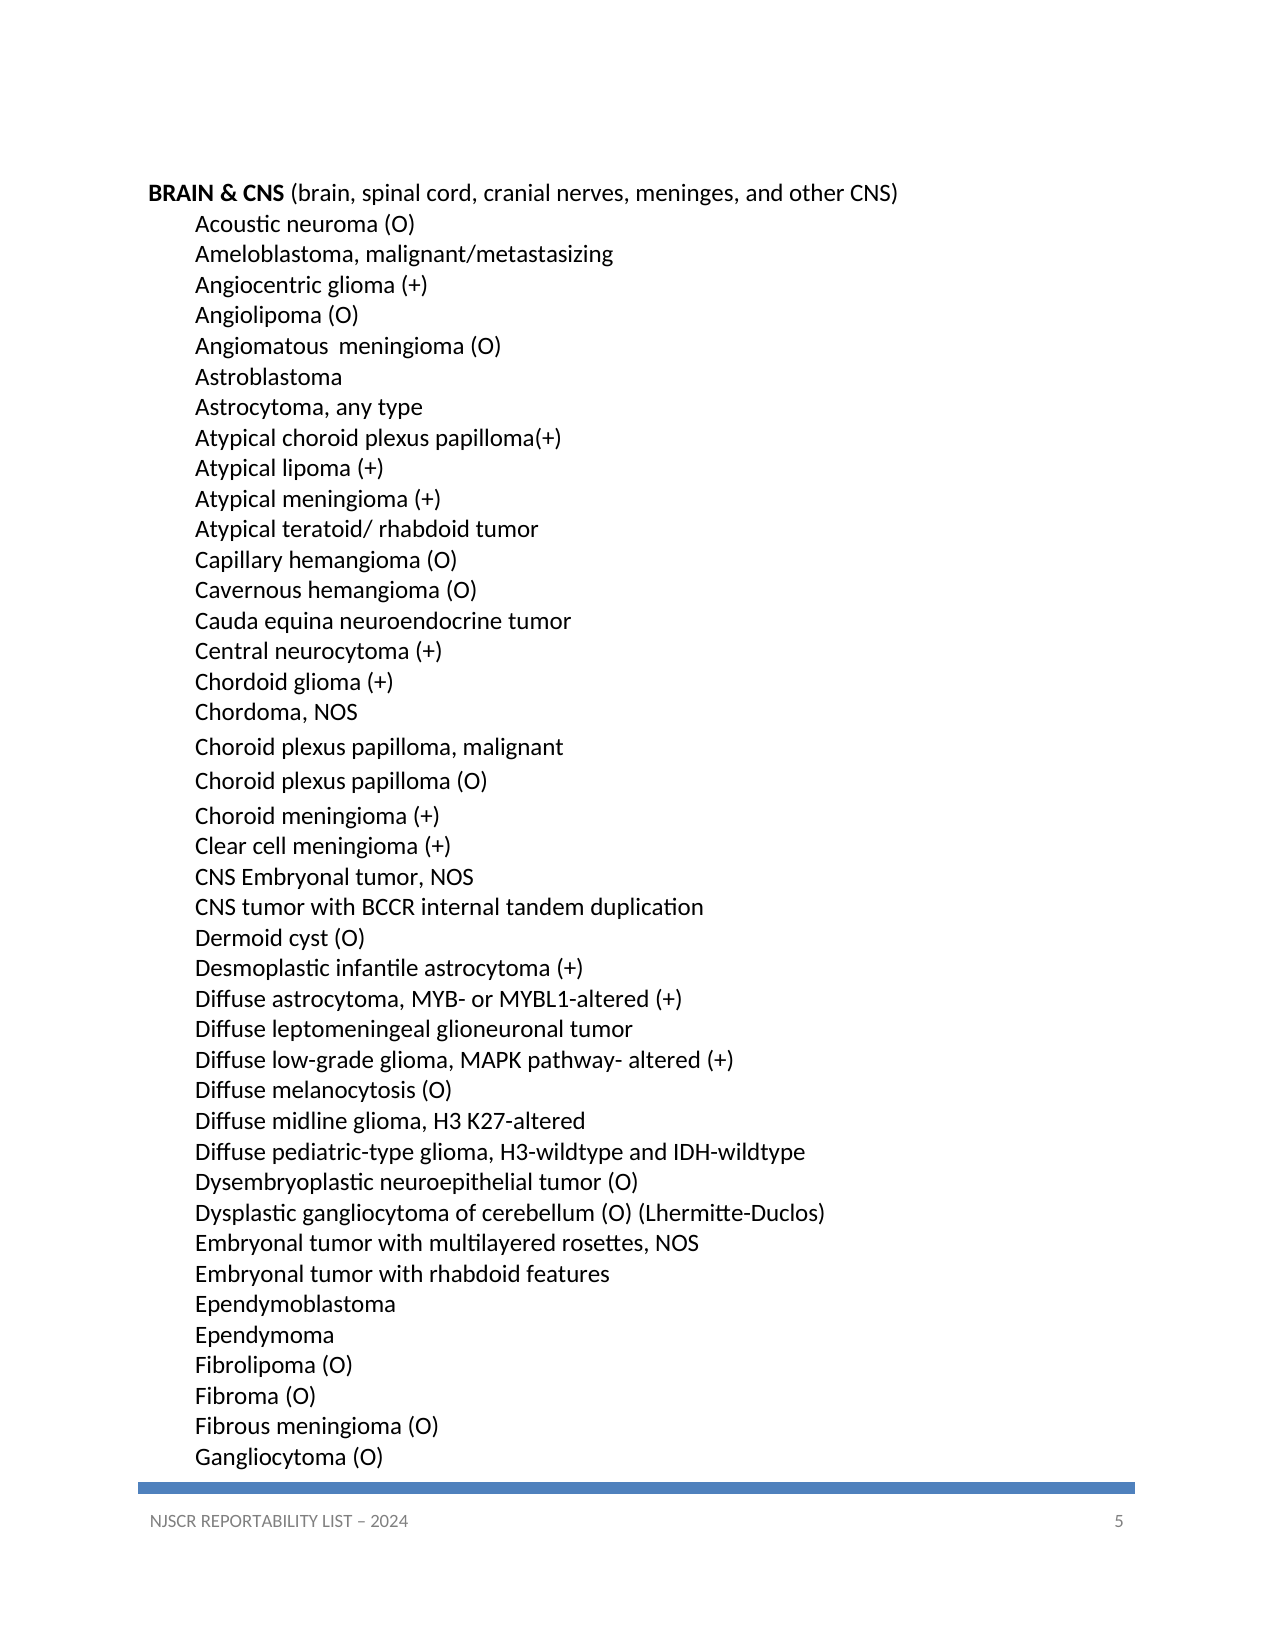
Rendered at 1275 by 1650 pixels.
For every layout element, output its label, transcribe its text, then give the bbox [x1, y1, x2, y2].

text CNS tumor with BCCR internal tandem duplication [195, 892, 831, 922]
text Atypical lipoma (+) [195, 452, 564, 483]
text Capillary hemangioma (O) [137, 544, 541, 574]
text Dysembryoplastic neuroepithelial tumor (O) [195, 1166, 1135, 1197]
text Diffuse pediatric-type glioma, H3-wildtype and IDH-wildtype [195, 1136, 812, 1166]
subtitle Choroid meningioma (+) [195, 800, 934, 831]
text Desmoplastic infantile astrocytoma (+) [195, 953, 635, 983]
text Dysplastic gangliocytoma of cerebellum (O) (Lhermitte-Duclos) [195, 1197, 1135, 1227]
text Atypical meningioma (+) [195, 483, 1135, 513]
text Diffuse astrocytoma, MYB- or MYBL1-altered (+) [195, 983, 925, 1014]
text Cauda equina neuroendocrine tumor [195, 605, 625, 635]
subtitle Choroid plexus papilloma, malignant [195, 731, 934, 761]
subtitle BRAIN & CNS (brain, spinal cord, cranial nerves, meninges, and other CNS) Acoustic neuroma (O) [148, 177, 934, 238]
text Dermoid cyst (O) [195, 922, 635, 953]
text Diffuse midline glioma, H3 K27-altered [195, 1105, 635, 1136]
text Ependymoma Fibrolipoma (O) Fibroma (O) [195, 1319, 362, 1410]
text Atypical teratoid/ rhabdoid tumor [195, 513, 541, 544]
text Angiocentric glioma (+) Angiolipoma (O) [195, 269, 504, 330]
text Embryonal tumor with multilayered rosettes, NOS Embryonal tumor with rhabdoid features Ependymoblastoma [195, 1227, 806, 1319]
text Central neurocytoma (+) [195, 635, 541, 666]
text Chordoid glioma (+) [195, 666, 541, 696]
text Diffuse leptomeningeal glioneuronal tumor [195, 1014, 925, 1044]
text Astrocytoma, any type [195, 391, 1135, 422]
text Ameloblastoma, malignant/metastasizing [195, 238, 655, 269]
text Diffuse low-grade glioma, MAPK pathway- altered (+) [195, 1044, 925, 1075]
text Atypical choroid plexus papilloma(+) [195, 422, 564, 452]
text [195, 1410, 442, 1471]
text CNS Embryonal tumor, NOS [195, 861, 635, 892]
text Clear cell meningioma (+) [195, 831, 635, 861]
text Chordoma, NOS [195, 696, 1135, 727]
text Cavernous hemangioma (O) [195, 574, 541, 605]
subtitle Choroid plexus papilloma (O) [137, 765, 934, 796]
text Diffuse melanocytosis (O) [195, 1075, 635, 1105]
text Angiomatous meningioma (O) Astroblastoma [195, 330, 504, 391]
